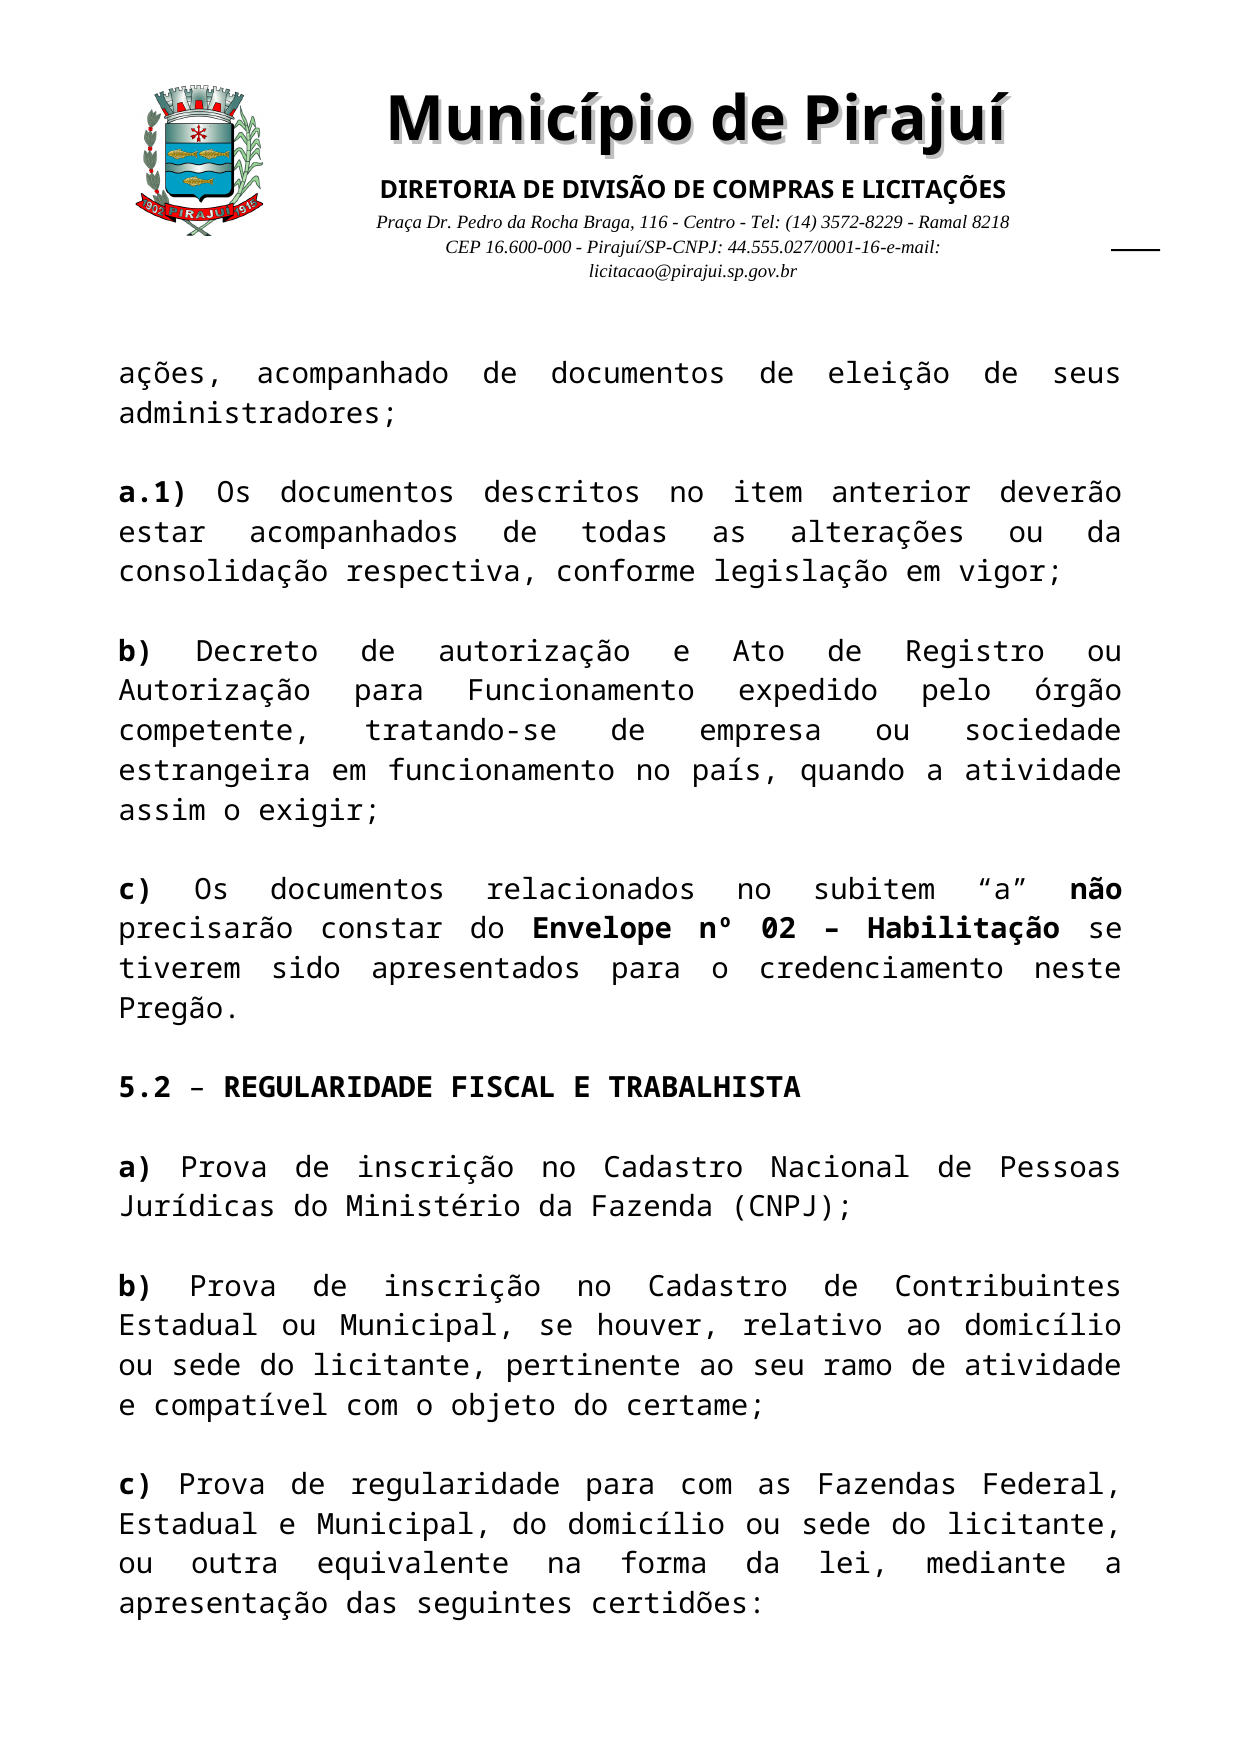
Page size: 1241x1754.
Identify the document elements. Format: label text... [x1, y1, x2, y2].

text b) Prova de inscrição no Cadastro de Contribuintes Estadual ou Municipal, se houver, relativo ao domicílio ou sede do licitante, pertinente ao seu ramo de atividade e compatível com o objeto do certame; [118, 1265, 1122, 1424]
text a) Prova de inscrição no Cadastro Nacional de Pessoas Jurídicas do Ministério da Fazenda (CNPJ); [118, 1146, 1122, 1225]
text c) Os documentos relacionados no subitem “a” não precisarão constar do Envelope nº 02 – Habilitação se tiverem sido apresentados para o credenciamento neste Pregão. [118, 868, 1122, 1027]
text b) Decreto de autorização e Ato de Registro ou Autorização para Funcionamento expedido pelo órgão competente, tratando-se de empresa ou sociedade estrangeira em funcionamento no país, quando a atividade assim o exigir; [118, 630, 1122, 828]
text a.1) Os documentos descritos no item anterior deverão estar acompanhados de todas as alterações ou da consolidação respectiva, conforme legislação em vigor; [118, 471, 1122, 590]
text c) Prova de regularidade para com as Fazendas Federal, Estadual e Municipal, do domicílio ou sede do licitante, ou outra equivalente na forma da lei, mediante a apresentação das seguintes certidões: [118, 1463, 1122, 1622]
picture [135, 85, 264, 236]
text 5.2 – REGULARIDADE FISCAL E TRABALHISTA [118, 1067, 1122, 1106]
